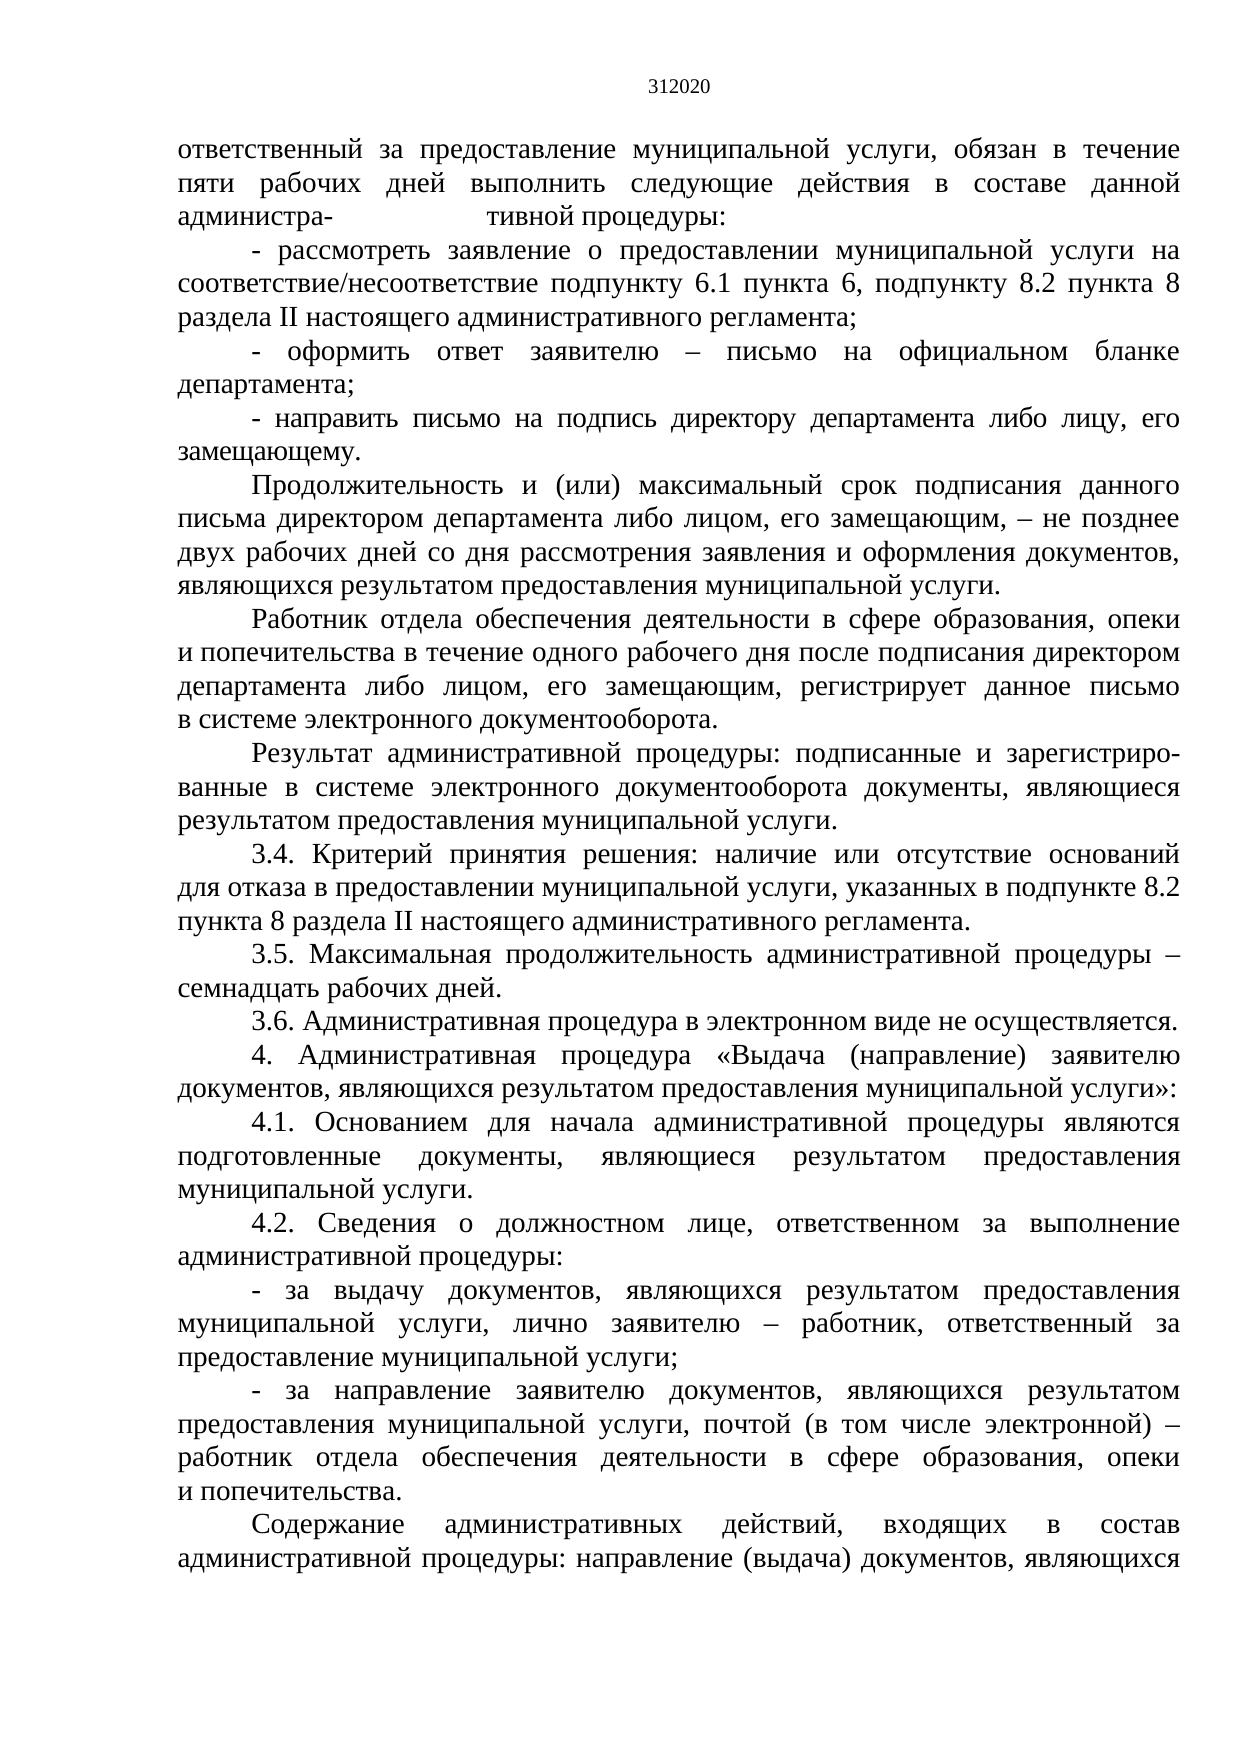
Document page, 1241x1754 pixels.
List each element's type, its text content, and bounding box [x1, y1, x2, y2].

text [177, 131, 1181, 232]
text 4.2. Сведения о должностном лице, ответственном за выполнение административной процедуры: [177, 1205, 1181, 1272]
text 3.5. Максимальная продолжительность административной процедуры – семнадцать рабочих дней. [177, 936, 1181, 1003]
text - за направление заявителю документов, являющихся результатом предоставления муниципальной услуги, почтой (в том числе электронной) – работник отдела обеспечения деятельности в сфере образования, опеки и попечительства. [177, 1372, 1181, 1507]
text - направить письмо на подпись директору департамента либо лицу, его замещающему. [177, 400, 1181, 467]
text - оформить ответ заявителю – письмо на официальном бланке департамента; [177, 333, 1181, 400]
text Работник отдела обеспечения деятельности в сфере образования, опеки и попечительства в течение одного рабочего дня после подписания директором департамента либо лицом, его замещающим, регистрирует данное письмо в системе электронного документооборота. [177, 601, 1181, 735]
text - рассмотреть заявление о предоставлении муниципальной услуги на соответствие/несоответствие подпункту 6.1 пункта 6, подпункту 8.2 пункта 8 раздела II настоящего административного регламента; [177, 232, 1181, 333]
text Продолжительность и (или) максимальный срок подписания данного письма директором департамента либо лицом, его замещающим, – не позднее двух рабочих дней со дня рассмотрения заявления и оформления документов, являющихся результатом предоставления муниципальной услуги. [177, 467, 1181, 601]
text 3.4. Критерий принятия решения: наличие или отсутствие оснований для отказа в предоставлении муниципальной услуги, указанных в подпункте 8.2 пункта 8 раздела II настоящего административного регламента. [177, 836, 1181, 936]
text Результат административной процедуры: подписанные и зарегистриро- ванные в системе электронного документооборота документы, являющиеся результатом предоставления муниципальной услуги. [177, 735, 1181, 836]
text 4.1. Основанием для начала административной процедуры являются подготовленные документы, являющиеся результатом предоставления муниципальной услуги. [177, 1104, 1181, 1205]
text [177, 1507, 1181, 1574]
text 3.6. Административная процедура в электронном виде не осуществляется. [177, 1003, 1181, 1037]
text - за выдачу документов, являющихся результатом предоставления муниципальной услуги, лично заявителю – работник, ответственный за предоставление муниципальной услуги; [177, 1272, 1181, 1372]
text 4. Административная процедура «Выдача (направление) заявителю документов, являющихся результатом предоставления муниципальной услуги»: [177, 1037, 1181, 1104]
